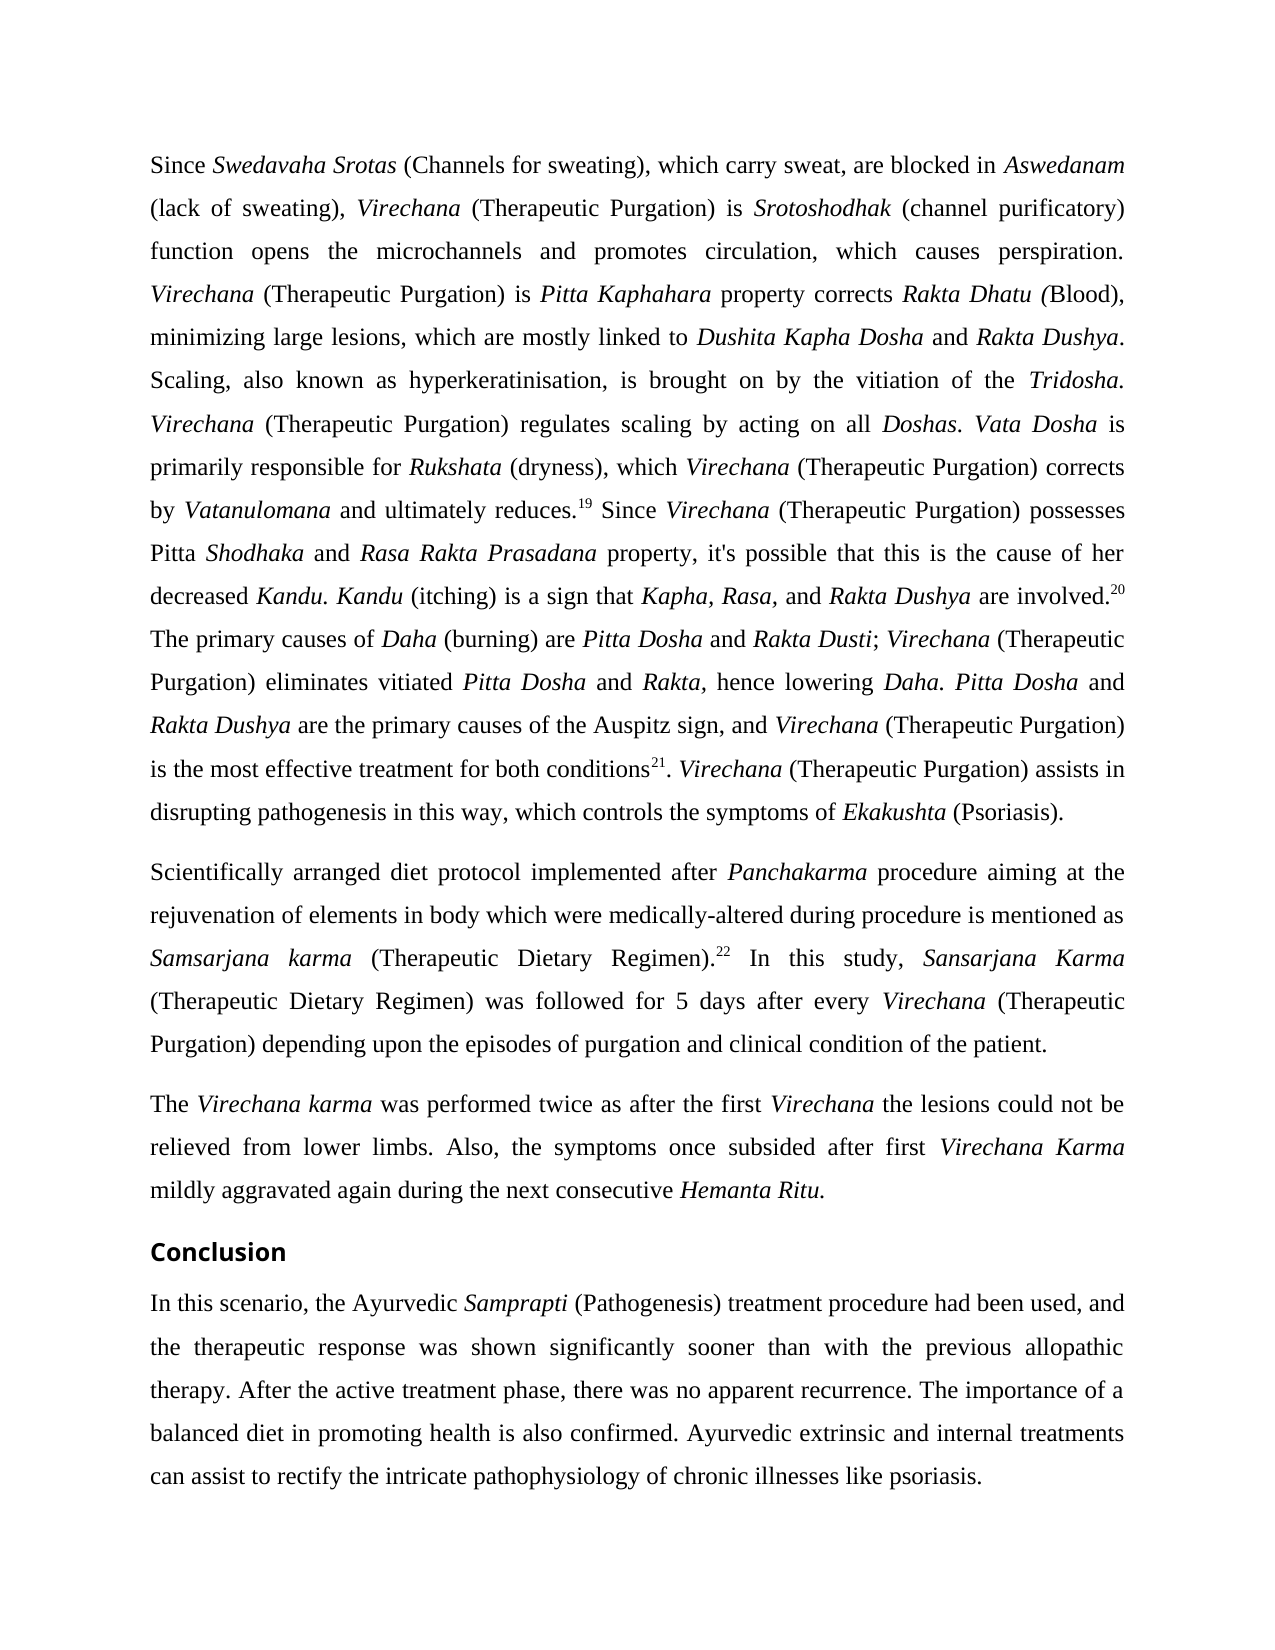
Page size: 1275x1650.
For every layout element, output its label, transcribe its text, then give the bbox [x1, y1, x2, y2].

text Since Swedavaha Srotas (Channels for sweating), which carry sweat, are blocked in Aswedanam (lack of sweating), Virechana (Therapeutic Purgation) is Srotoshodhak (channel purificatory) function opens the microchannels and promotes circulation, which causes perspiration. Virechana (Therapeutic Purgation) is Pitta Kaphahara property corrects Rakta Dhatu (Blood), minimizing large lesions, which are mostly linked to Dushita Kapha Dosha and Rakta Dushya. Scaling, also known as hyperkeratinisation, is brought on by the vitiation of the Tridosha. Virechana (Therapeutic Purgation) regulates scaling by acting on all Doshas. Vata Dosha is primarily responsible for Rukshata (dryness), which Virechana (Therapeutic Purgation) corrects by Vatanulomana and ultimately reduces. Since Virechana (Therapeutic Purgation) possesses Pitta Shodhaka and Rasa Rakta Prasadana property, it's possible that this is the cause of her decreased Kandu. Kandu (itching) is a sign that Kapha, Rasa, and Rakta Dushya are involved. The primary causes of Daha (burning) are Pitta Dosha and Rakta Dusti; Virechana (Therapeutic Purgation) eliminates vitiated Pitta Dosha and Rakta, hence lowering Daha. Pitta Dosha and Rakta Dushya are the primary causes of the Auspitz sign, and Virechana (Therapeutic Purgation) is the most effective treatment for both conditions. Virechana (Therapeutic Purgation) assists in disrupting pathogenesis in this way, which controls the symptoms of Ekakushta (Psoriasis). [150, 150, 1125, 826]
text In this scenario, the Ayurvedic Samprapti (Pathogenesis) treatment procedure had been used, and the therapeutic response was shown significantly sooner than with the previous allopathic therapy. After the active treatment phase, there was no apparent recurrence. The importance of a balanced diet in promoting health is also confirmed. Ayurvedic extrinsic and internal treatments can assist to rectify the intricate pathophysiology of chronic illnesses like psoriasis. [150, 1288, 1125, 1490]
text Scientifically arranged diet protocol implemented after Panchakarma procedure aiming at the rejuvenation of elements in body which were medically-altered during procedure is mentioned as Samsarjana karma (Therapeutic Dietary Regimen). In this study, Sansarjana Karma (Therapeutic Dietary Regimen) was followed for 5 days after every Virechana (Therapeutic Purgation) depending upon the episodes of purgation and clinical condition of the patient. [150, 857, 1125, 1058]
text Conclusion [150, 1235, 1125, 1269]
text The Virechana karma was performed twice as after the first Virechana the lesions could not be relieved from lower limbs. Also, the symptoms once subsided after first Virechana Karma mildly aggravated again during the next consecutive Hemanta Ritu. [150, 1089, 1125, 1204]
